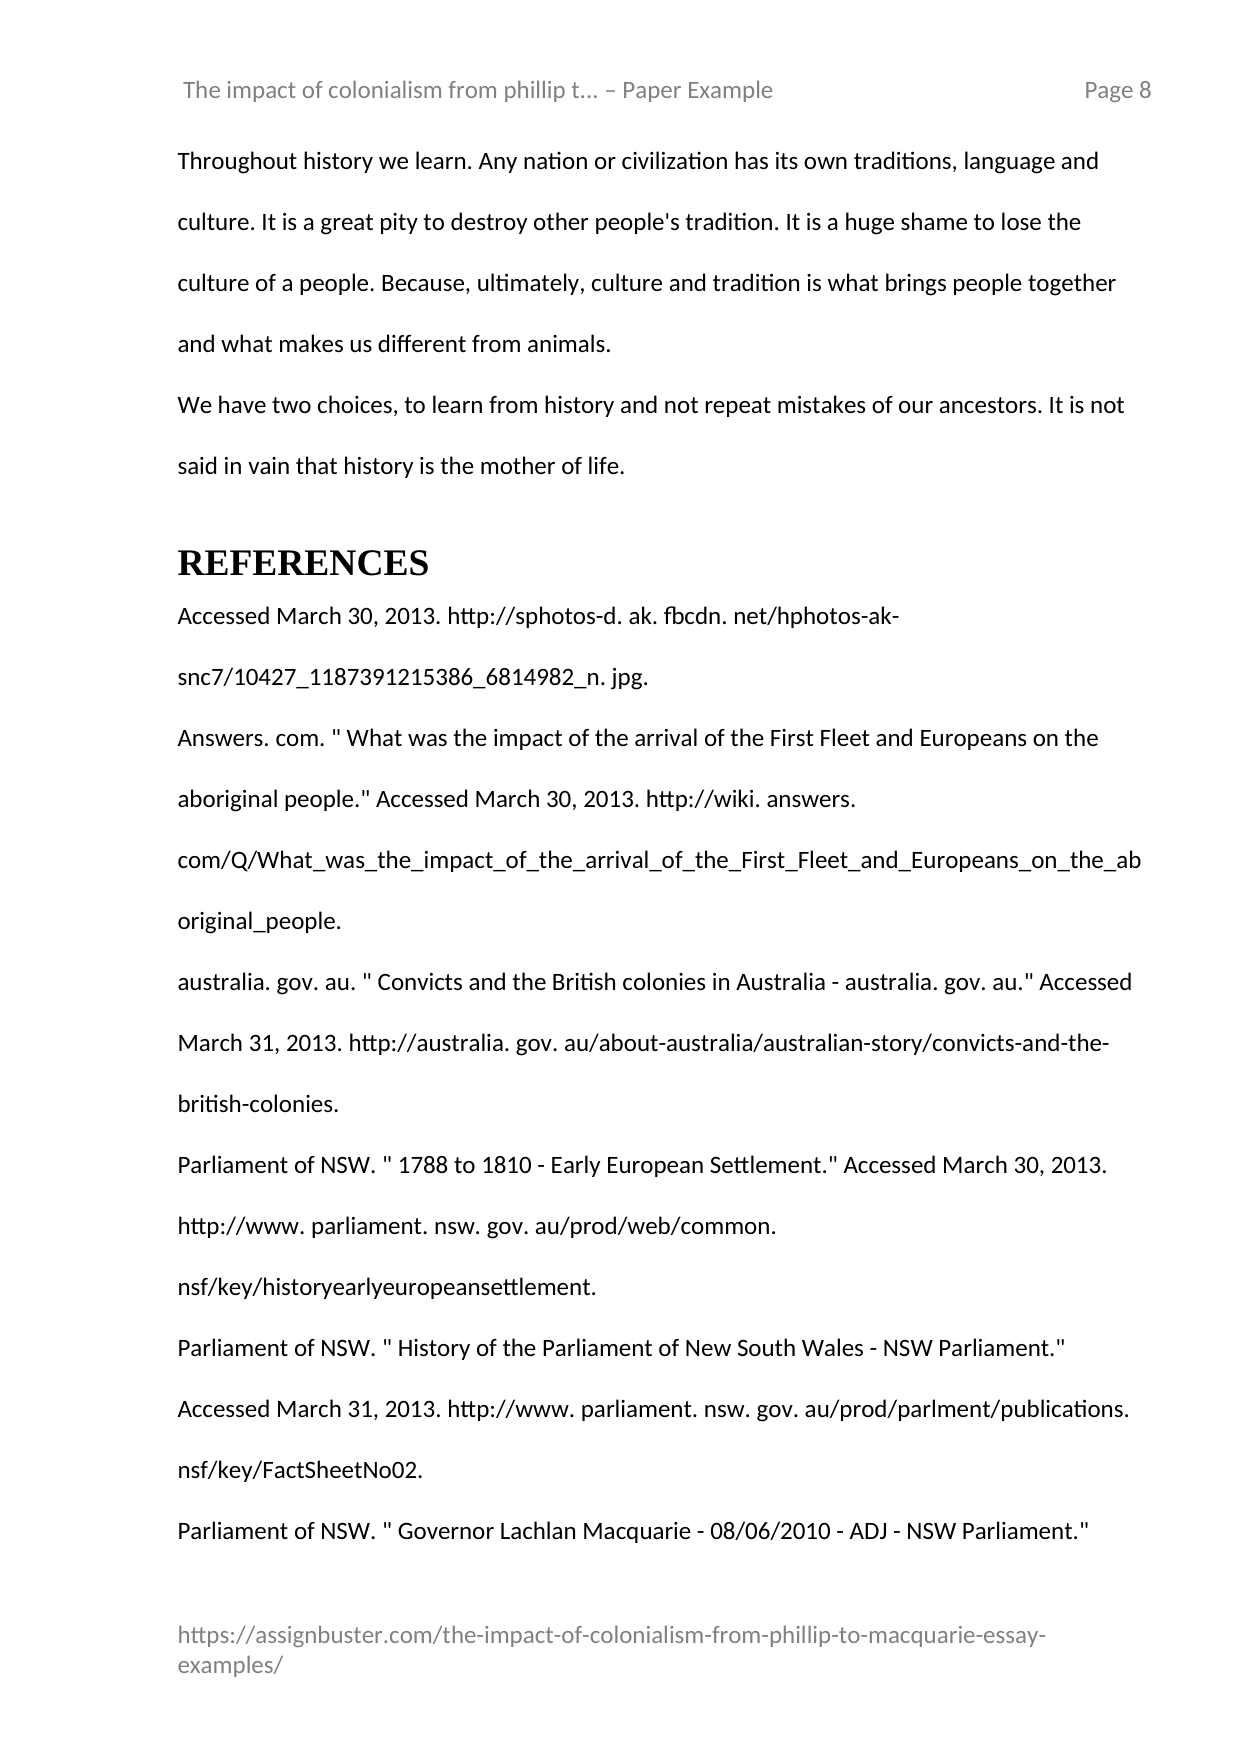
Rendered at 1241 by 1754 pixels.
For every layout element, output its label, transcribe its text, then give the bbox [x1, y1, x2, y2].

subtitle REFERENCES [177, 541, 1152, 584]
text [177, 600, 1152, 1546]
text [177, 145, 1152, 481]
